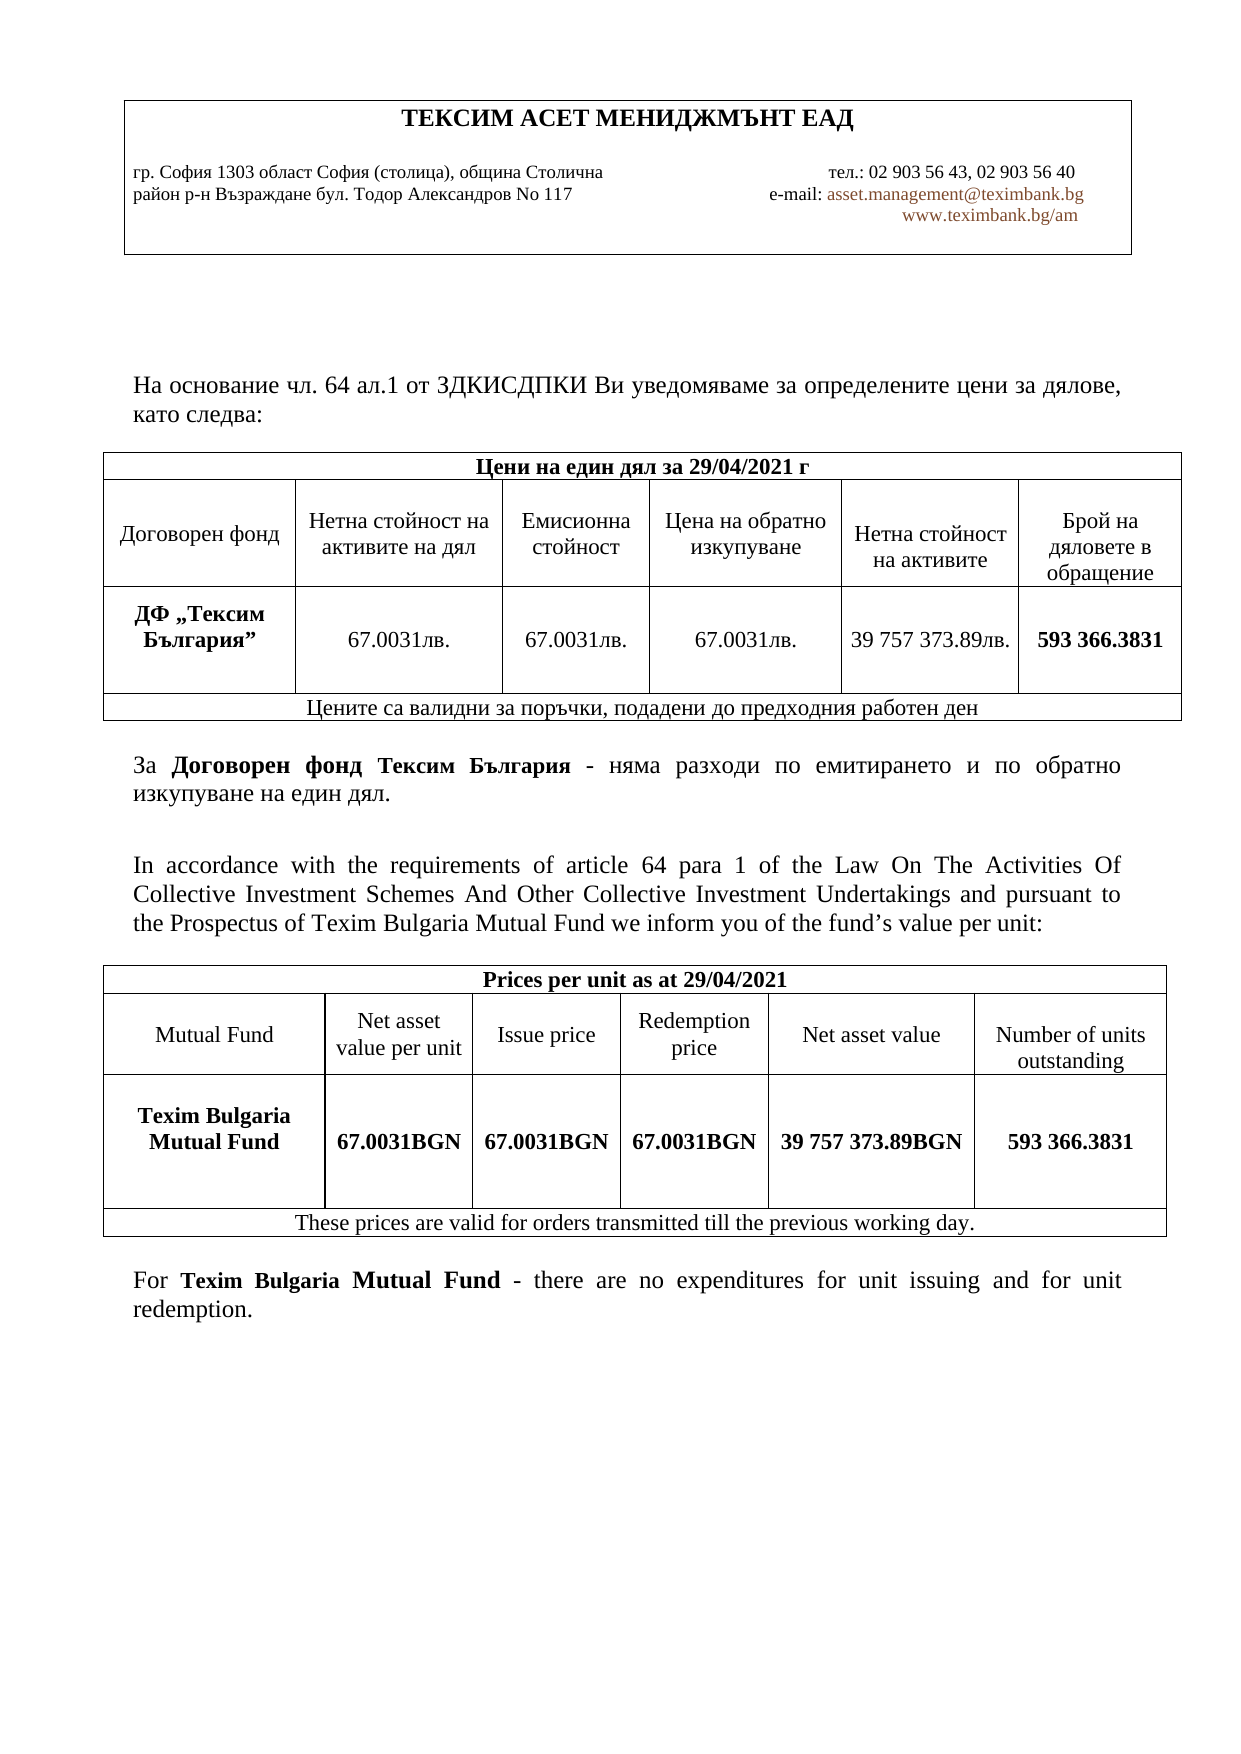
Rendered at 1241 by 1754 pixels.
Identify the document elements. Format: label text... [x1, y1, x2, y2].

text For Texim Bulgaria Mutual Fund - there are no expenditures for unit issuing and for unit redemption. [133, 1266, 1122, 1323]
table_header Цени на един дял за 29/04/2021 г [104, 453, 1181, 479]
table_cell 39 757 373.89лв. [842, 587, 1018, 692]
table_cell 39 757 373.89BGN [769, 1075, 974, 1208]
text www.teximbank.bg/am [125, 201, 1131, 254]
text гр. София 1303 област София (столица), община Столична тел.: 02 903 56 43, 02 903 56 40 район р-н Възраждане бул. Тодор Александров No 117 e-mail: asset.management@teximbank.bg [133, 161, 1122, 201]
table_cell 67.0031лв. [650, 587, 841, 692]
table_cell 593 366.3831 [975, 1075, 1166, 1208]
table_cell 593 366.3831 [1019, 587, 1181, 692]
table_cell Texim Bulgaria Mutual Fund [104, 1075, 324, 1208]
table_cell Нетна стойност на активите на дял [296, 480, 502, 586]
table_cell 67.0031BGN [326, 1075, 472, 1208]
text ТЕКСИМ АСЕТ МЕНИДЖМЪНТ ЕАД [125, 101, 1131, 132]
text На основание чл. 64 ал.1 от ЗДКИСДПКИ Ви уведомяваме за определените цени за дялове, като следва: [133, 370, 1122, 428]
table_cell Брой на дяловете в обращение [1019, 480, 1181, 586]
text In accordance with the requirements of article 64 para 1 of the Law On The Activities Of Collective Investment Schemes And Other Collective Investment Undertakings and pursuant to the Prospectus of Texim Bulgaria Mutual Fund we inform you of the fund’s value per unit: [133, 850, 1122, 937]
table_cell Mutual Fund [104, 994, 324, 1074]
table_cell Цена на обратно изкупуване [650, 480, 841, 586]
table_header Prices per unit as at 29/04/2021 [104, 966, 1166, 993]
table_cell Net asset value per unit [326, 994, 472, 1074]
text За Договорен фонд Тексим България - няма разходи по емитирането и по обратно изкупуване на един дял. [133, 750, 1122, 807]
table_cell Number of units outstanding [975, 994, 1166, 1074]
table_cell Нетна стойност на активите [842, 480, 1018, 586]
table_cell Issue price [473, 994, 620, 1074]
table_cell 67.0031лв. [296, 587, 502, 692]
table_cell Цените са валидни за поръчки, подадени до предходния работен ден [104, 694, 1181, 720]
table_cell 67.0031лв. [503, 587, 649, 692]
table_cell ДФ „Тексим България” [104, 587, 295, 692]
table_cell 67.0031BGN [473, 1075, 620, 1208]
table_cell 67.0031BGN [621, 1075, 768, 1208]
table_cell Redemption price [621, 994, 768, 1074]
table_cell Емисионна стойност [503, 480, 649, 586]
table_cell Net asset value [769, 994, 974, 1074]
table_cell Договорен фонд [104, 480, 295, 586]
table_cell These prices are valid for orders transmitted till the previous working day. [104, 1209, 1166, 1236]
